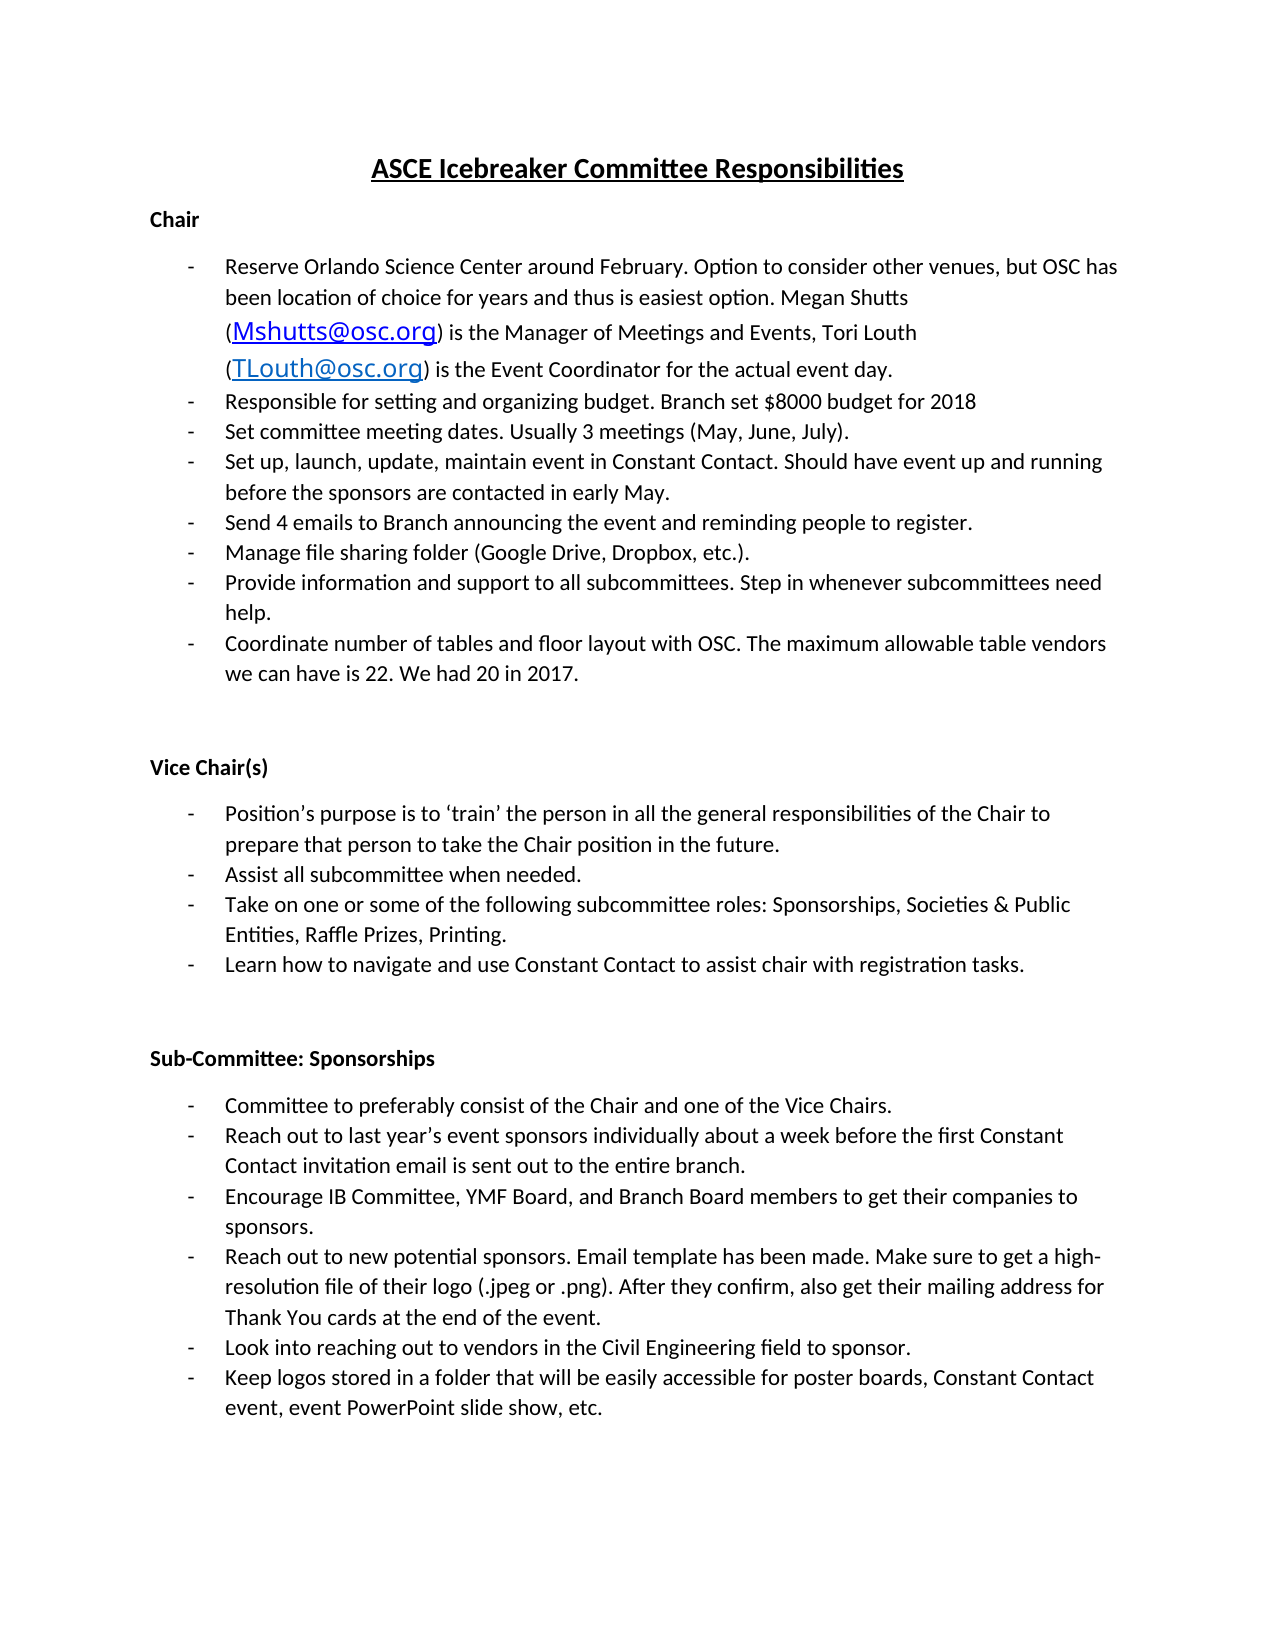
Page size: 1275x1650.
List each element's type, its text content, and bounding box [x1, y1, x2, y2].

list Look into reaching out to vendors in the Civil Engineering field to sponsor. [187, 1333, 1125, 1361]
list Keep logos stored in a folder that will be easily accessible for poster boards, Constant Contact event, event PowerPoint slide show, etc. [187, 1363, 1125, 1421]
list Position’s purpose is to ‘train’ the person in all the general responsibilities of the Chair to prepare that person to take the Chair position in the future. [187, 799, 1125, 858]
text ASCE Icebreaker Committee Responsibilities [150, 150, 1125, 186]
list Set committee meeting dates. Usually 3 meetings (May, June, July). [187, 417, 1125, 445]
list Reserve Orlando Science Center around February. Option to consider other venues, but OSC has been location of choice for years and thus is easiest option. Megan Shutts (Mshutts@osc.org) is the Manager of Meetings and Events, Tori Louth (TLouth@osc.org) is the Event Coordinator for the actual event day. [187, 252, 1125, 384]
list Learn how to navigate and use Constant Contact to assist chair with registration tasks. [187, 951, 1125, 978]
list Take on one or some of the following subcommittee roles: Sponsorships, Societies & Public Entities, Raffle Prizes, Printing. [187, 890, 1125, 948]
list Reach out to last year’s event sponsors individually about a week before the first Constant Contact invitation email is sent out to the entire branch. [187, 1121, 1125, 1179]
list Committee to preferably consist of the Chair and one of the Vice Chairs. [187, 1091, 1125, 1119]
text Vice Chair(s) [150, 753, 1125, 781]
list Manage file sharing folder (Google Drive, Dropbox, etc.). [187, 538, 1125, 566]
list Assist all subcommittee when needed. [187, 860, 1125, 888]
text Chair [150, 205, 1125, 233]
list Responsible for setting and organizing budget. Branch set $8000 budget for 2018 [187, 387, 1125, 415]
list Coordinate number of tables and floor layout with OSC. The maximum allowable table vendors we can have is 22. We had 20 in 2017. [187, 629, 1125, 687]
list Encourage IB Committee, YMF Board, and Branch Board members to get their companies to sponsors. [187, 1182, 1125, 1240]
list Provide information and support to all subcommittees. Step in whenever subcommittees need help. [187, 568, 1125, 626]
list Set up, launch, update, maintain event in Constant Contact. Should have event up and running before the sponsors are contacted in early May. [187, 447, 1125, 506]
text Sub-Committee: Sponsorships [150, 1044, 1125, 1072]
list Send 4 emails to Branch announcing the event and reminding people to register. [187, 508, 1125, 536]
list Reach out to new potential sponsors. Email template has been made. Make sure to get a high-resolution file of their logo (.jpeg or .png). After they confirm, also get their mailing address for Thank You cards at the end of the event. [187, 1242, 1125, 1331]
